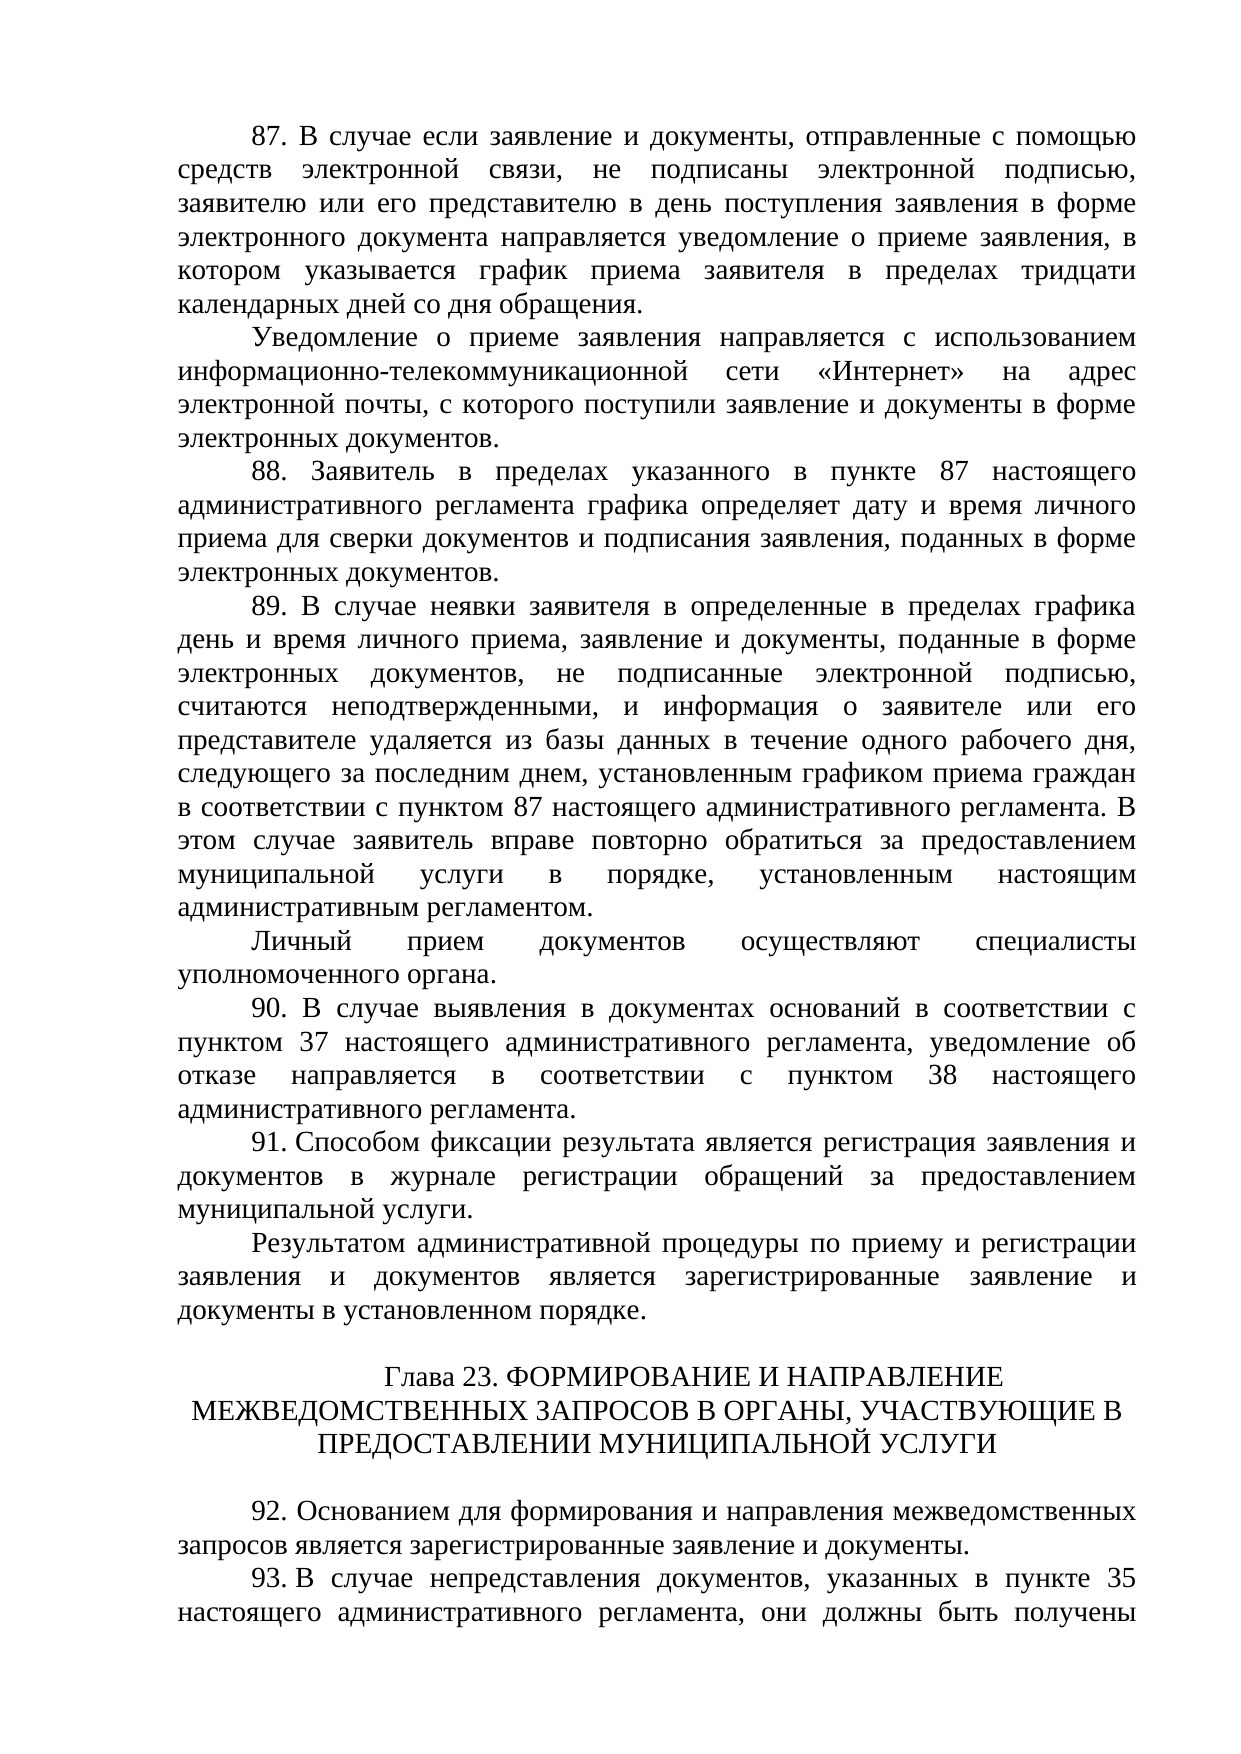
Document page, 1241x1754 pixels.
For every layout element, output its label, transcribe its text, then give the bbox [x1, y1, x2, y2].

text 88. Заявитель в пределах указанного в пункте 87 настоящего административного регламента графика определяет дату и время личного приема для сверки документов и подписания заявления, поданных в форме электронных документов. [177, 453, 1137, 588]
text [177, 1560, 1137, 1627]
text Глава 23. ФОРМИРОВАНИЕ И НАПРАВЛЕНИЕ МЕЖВЕДОМСТВЕННЫХ ЗАПРОСОВ В ОРГАНЫ, УЧАСТВУЮЩИЕ В ПРЕДОСТАВЛЕНИИ МУНИЦИПАЛЬНОЙ УСЛУГИ [177, 1359, 1137, 1460]
text Уведомление о приеме заявления направляется с использованием информационно-телекоммуникационной сети «Интернет» на адрес электронной почты, с которого поступили заявление и документы в форме электронных документов. [177, 319, 1137, 453]
text Результатом административной процедуры по приему и регистрации заявления и документов является зарегистрированные заявление и документы в установленном порядке. [177, 1225, 1137, 1326]
text Личный прием документов осуществляют специалисты уполномоченного органа. [177, 923, 1137, 990]
text 91. Способом фиксации результата является регистрация заявления и документов в журнале регистрации обращений за предоставлением муниципальной услуги. [177, 1124, 1137, 1225]
text 89. В случае неявки заявителя в определенные в пределах графика день и время личного приема, заявление и документы, поданные в форме электронных документов, не подписанные электронной подписью, считаются неподтвержденными, и информация о заявителе или его представителе удаляется из базы данных в течение одного рабочего дня, следующего за последним днем, установленным графиком приема граждан в соответствии с пунктом 87 настоящего административного регламента. В этом случае заявитель вправе повторно обратиться за предоставлением муниципальной услуги в порядке, установленным настоящим административным регламентом. [177, 588, 1137, 923]
text 92. Основанием для формирования и направления межведомственных запросов является зарегистрированные заявление и документы. [177, 1493, 1137, 1560]
text 87. В случае если заявление и документы, отправленные с помощью средств электронной связи, не подписаны электронной подписью, заявителю или его представителю в день поступления заявления в форме электронного документа направляется уведомление о приеме заявления, в котором указывается график приема заявителя в пределах тридцати календарных дней со дня обращения. [177, 118, 1137, 319]
text 90. В случае выявления в документах оснований в соответствии с пунктом 37 настоящего административного регламента, уведомление об отказе направляется в соответствии с пунктом 38 настоящего административного регламента. [177, 990, 1137, 1124]
